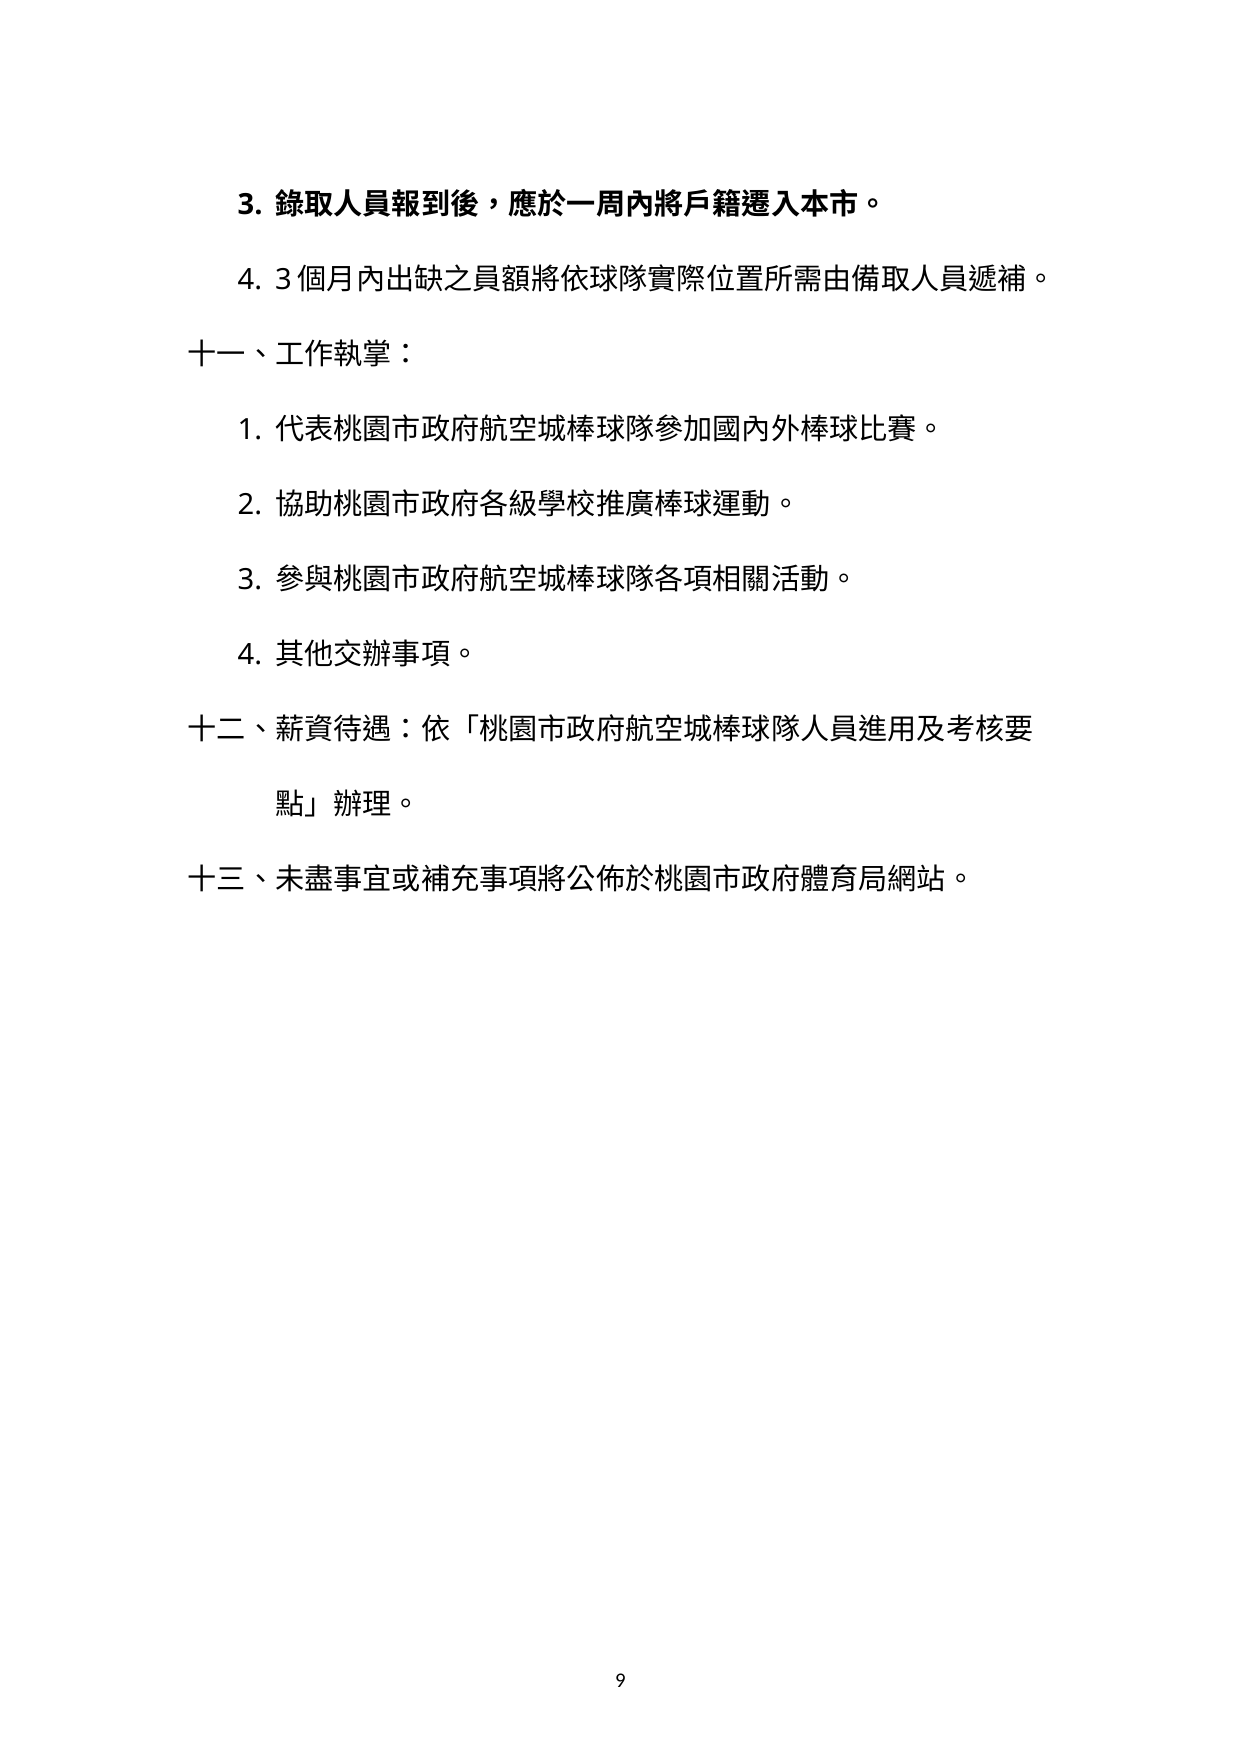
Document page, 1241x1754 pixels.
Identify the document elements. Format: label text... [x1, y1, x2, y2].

list 未盡事宜或補充事項將公佈於桃園市政府體育局網站。 [187, 839, 1053, 914]
list 其他交辦事項。 [237, 614, 1053, 689]
list 薪資待遇：依「桃園市政府航空城棒球隊人員進用及考核要點」辦理。 [187, 689, 1053, 839]
list 協助桃園市政府各級學校推廣棒球運動。 [237, 464, 1053, 539]
list 3個月內出缺之員額將依球隊實際位置所需由備取人員遞補。 [237, 239, 1053, 314]
list 錄取人員報到後，應於一周內將戶籍遷入本市。 [237, 164, 1053, 239]
list 代表桃園市政府航空城棒球隊參加國內外棒球比賽。 [237, 389, 1053, 464]
list 工作執掌： [187, 314, 1053, 389]
list 參與桃園市政府航空城棒球隊各項相關活動。 [237, 539, 1053, 614]
